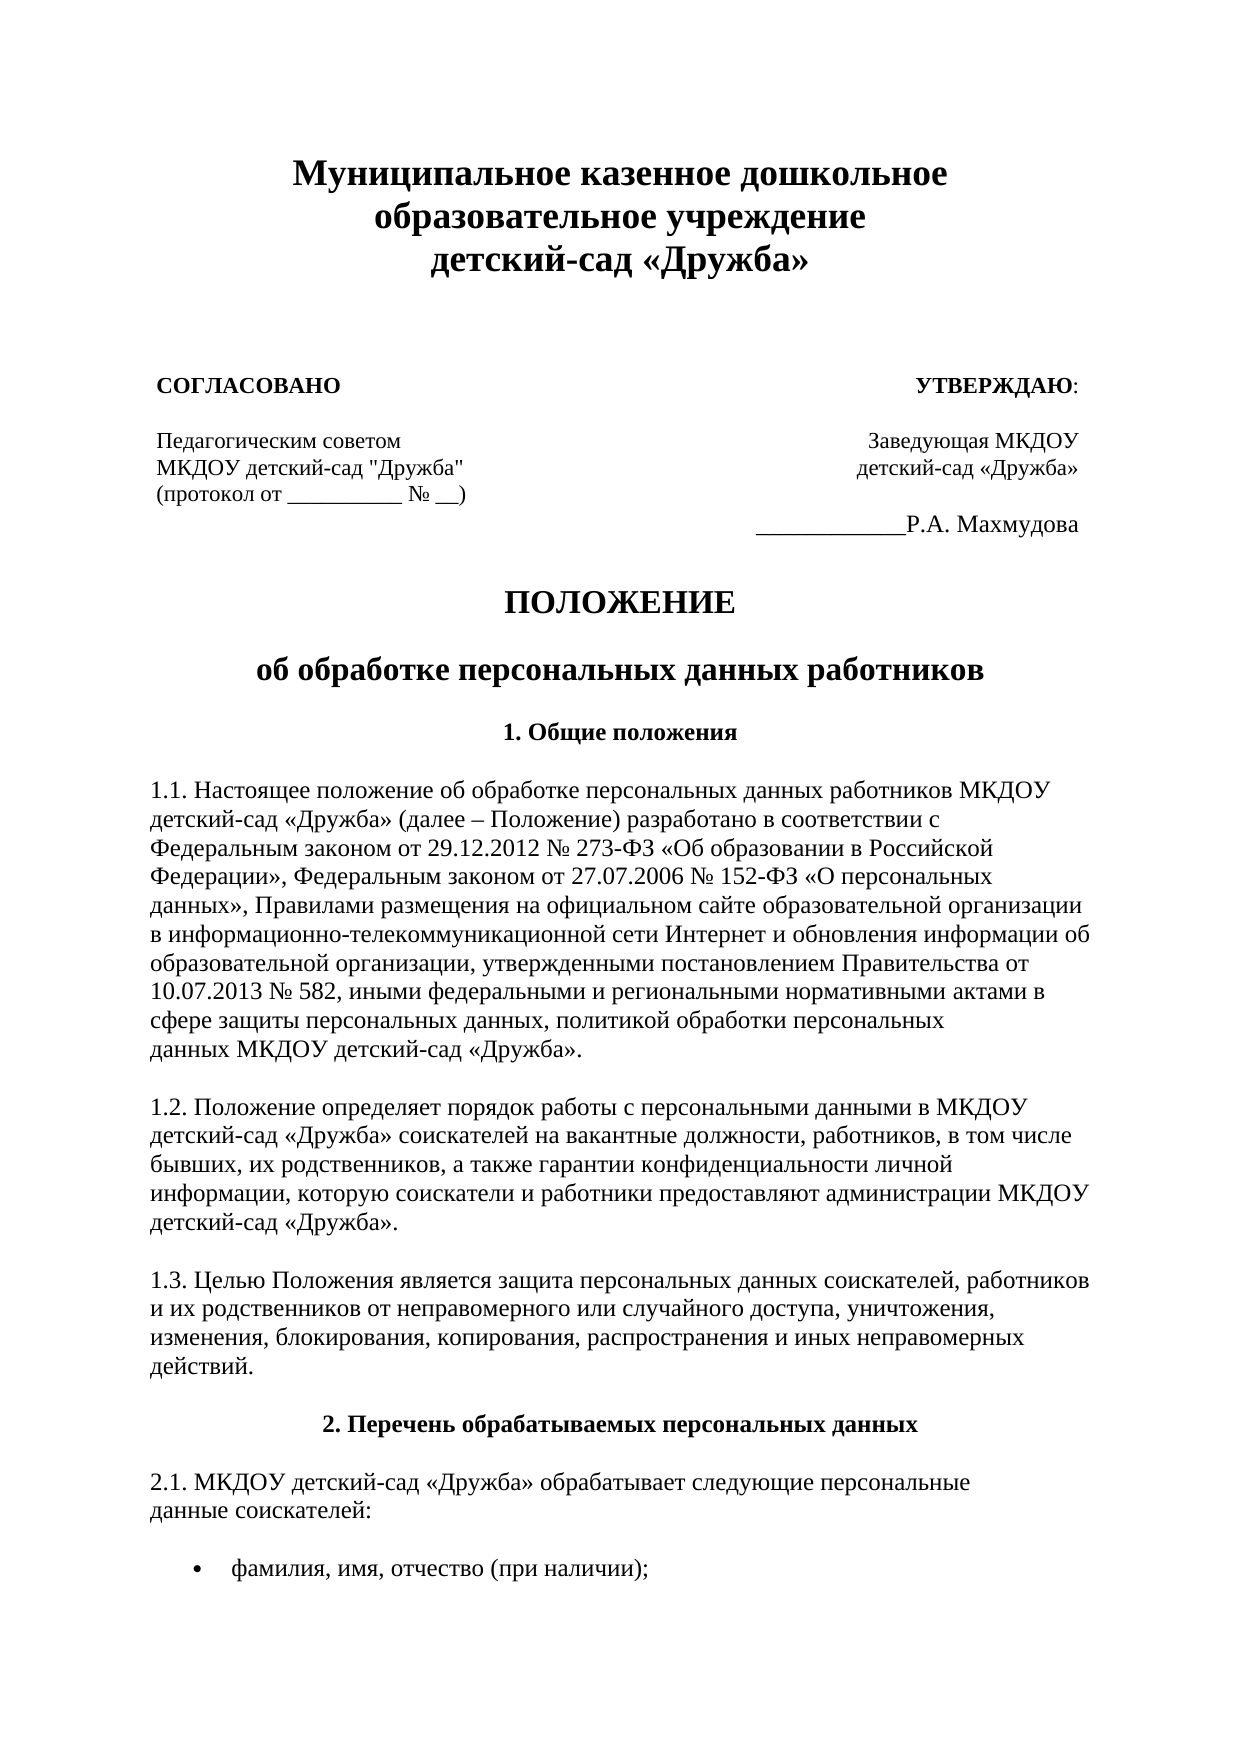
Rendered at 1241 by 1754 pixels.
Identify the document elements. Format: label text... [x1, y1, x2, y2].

text ПОЛОЖЕНИЕ [150, 582, 1090, 621]
text об обработке персональных данных работников [150, 650, 1090, 688]
text 1.2. Положение определяет порядок работы с персональными данными в МКДОУ детский-сад «Дружба» соискателей на вакантные должности, работников, в том числе бывших, их родственников, а также гарантии конфиденциальности личной информации, которую соискатели и работники предоставляют администрации МКДОУ детский-сад «Дружба». [150, 1092, 1090, 1236]
table_header УТВЕРЖДАЮ: Заведующая МКДОУ детский-сад «Дружба» ____________Р.А. Махмудова [584, 364, 1087, 553]
text Муниципальное казенное дошкольное образовательное учреждение детский-сад «Дружба» [150, 150, 1090, 279]
list фамилия, имя, отчество (при наличии); [194, 1553, 1071, 1582]
text 1.3. Целью Положения является защита персональных данных соискателей, работников и их родственников от неправомерного или случайного доступа, уничтожения, изменения, блокирования, копирования, распространения и иных неправомерных действий. [150, 1265, 1090, 1380]
text 2. Перечень обрабатываемых персональных данных [150, 1409, 1090, 1438]
table_header СОГЛАСОВАНО Педагогическим советом МКДОУ детский-сад "Дружба" (протокол от __________ № __) [149, 364, 584, 553]
text 2.1. МКДОУ детский-сад «Дружба» обрабатывает следующие персональные данные соискателей: [150, 1467, 1090, 1524]
text 1. Общие положения [150, 717, 1090, 746]
text 1.1. Настоящее положение об обработке персональных данных работников МКДОУ детский-сад «Дружба» (далее – Положение) разработано в соответствии с Федеральным законом от 29.12.2012 № 273-ФЗ «Об образовании в Российской Федерации», Федеральным законом от 27.07.2006 № 152-ФЗ «О персональных данных», Правилами размещения на официальном сайте образовательной организации в информационно-телекоммуникационной сети Интернет и обновления информации об образовательной организации, утвержденными постановлением Правительства от 10.07.2013 № 582, иными федеральными и региональными нормативными актами в сфере защиты персональных данных, политикой обработки персональных данных МКДОУ детский-сад «Дружба». [150, 775, 1090, 1063]
